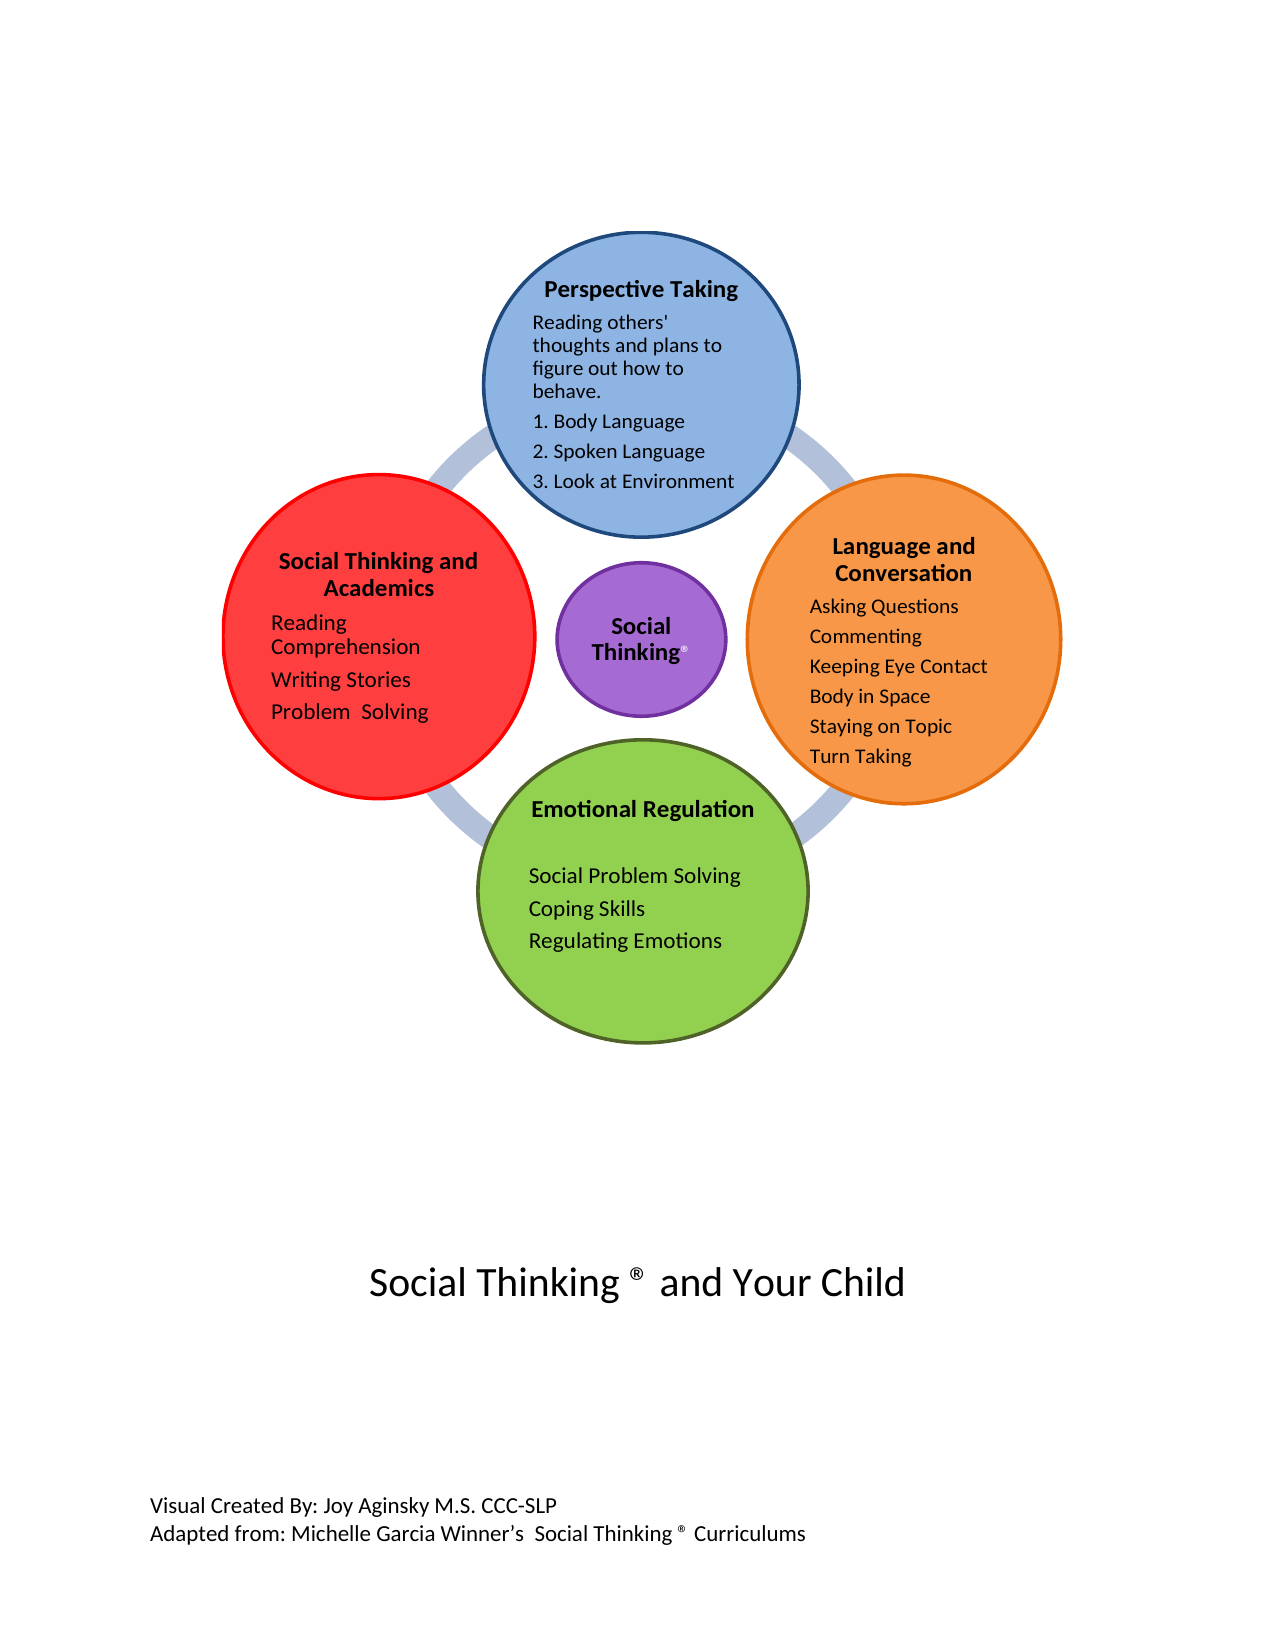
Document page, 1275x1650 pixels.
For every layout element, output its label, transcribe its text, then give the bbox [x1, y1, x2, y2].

text Social Thinking ® and Your Child [150, 1256, 1125, 1307]
